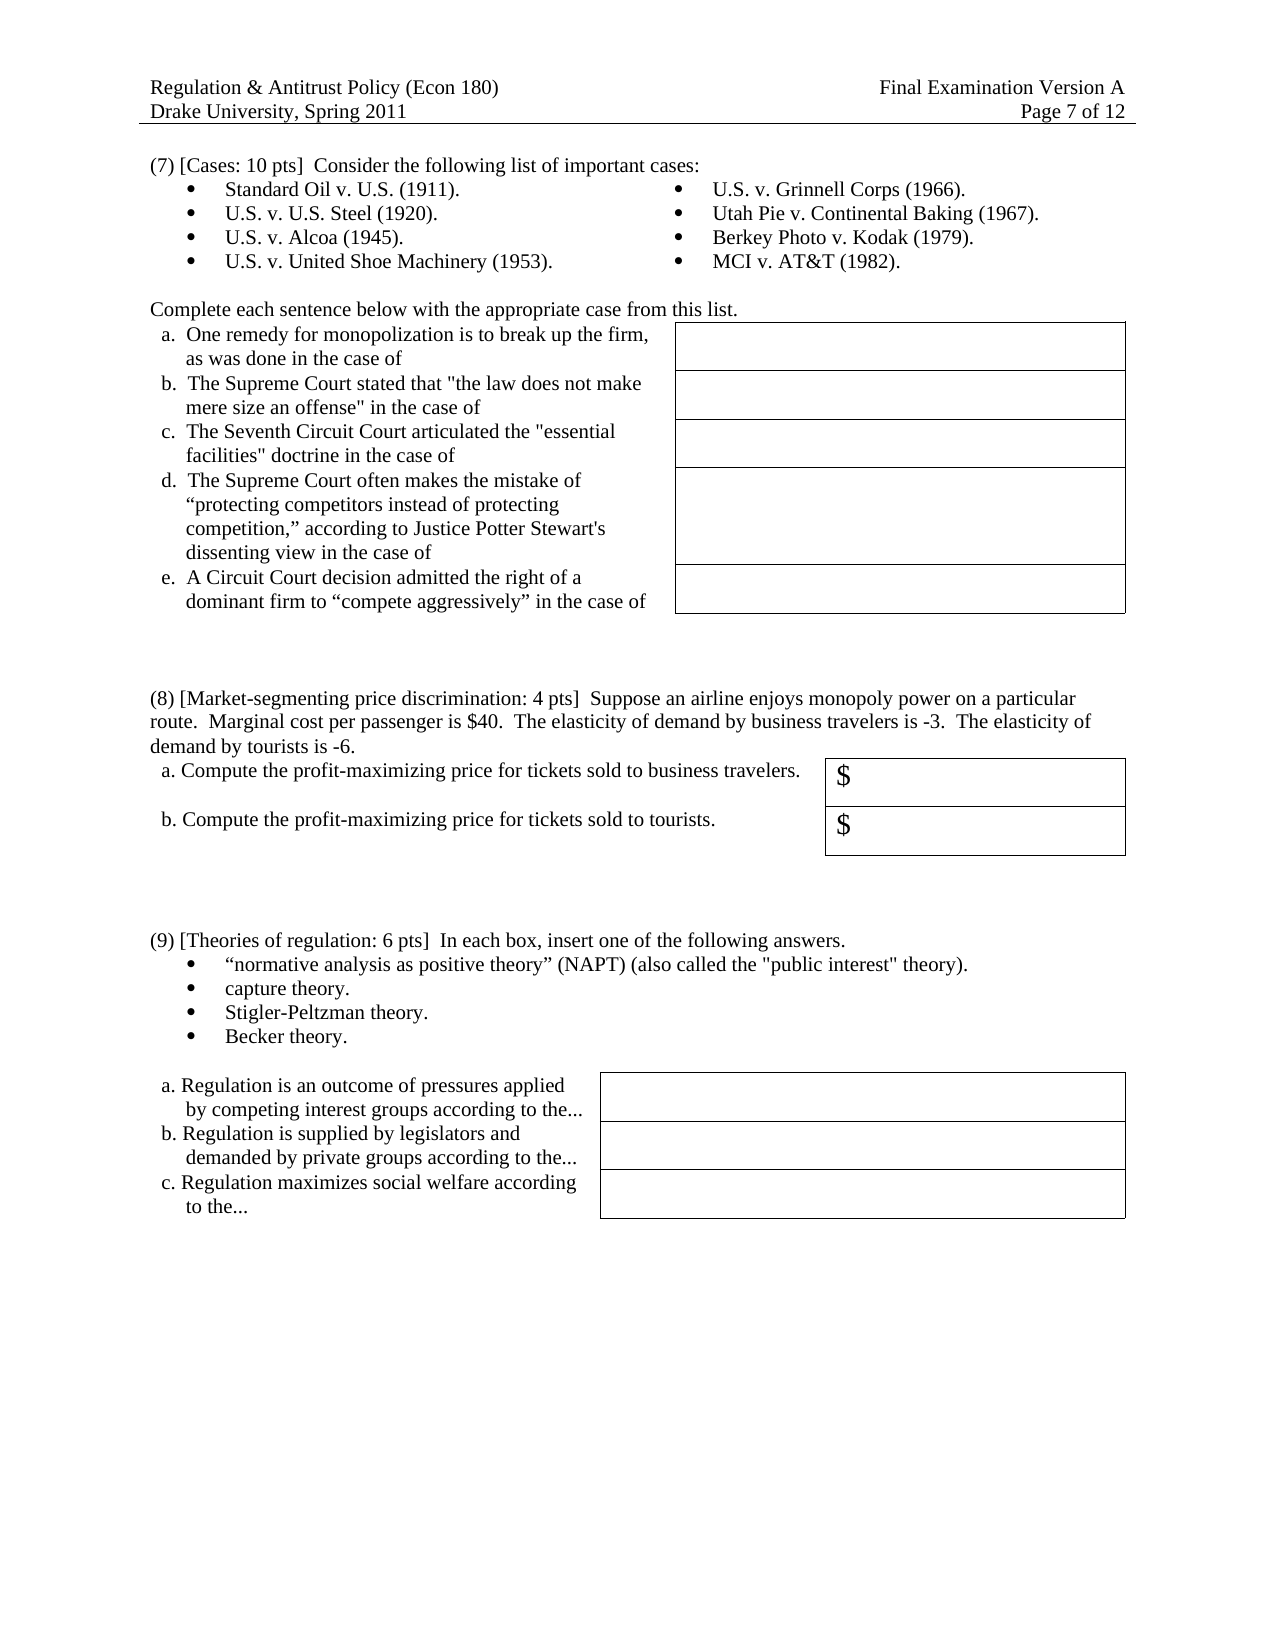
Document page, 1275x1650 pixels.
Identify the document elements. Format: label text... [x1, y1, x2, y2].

list “normative analysis as positive theory” (NAPT) (also called the "public interest" theory). [187, 952, 1125, 976]
table_cell e. A Circuit Court decision admitted the right of a dominant firm to “compete aggressively” in the case of [150, 564, 675, 613]
table_cell [676, 565, 1125, 613]
table_header a. Regulation is an outcome of pressures applied by competing interest groups according to the... [150, 1072, 600, 1121]
table_header a. Compute the profit-maximizing price for tickets sold to business travelers. [150, 758, 825, 806]
text Complete each sentence below with the appropriate case from this list. [150, 297, 1125, 321]
table_cell [601, 1122, 1125, 1169]
table_header $ [826, 759, 1125, 806]
table_header [601, 1073, 1125, 1121]
table_header a. One remedy for monopolization is to break up the firm, as was done in the case of [150, 321, 675, 370]
text (9) [Theories of regulation: 6 pts] In each box, insert one of the following answers. [150, 928, 1125, 952]
text (7) [Cases: 10 pts] Consider the following list of important cases: [150, 153, 1125, 177]
table_cell d. The Supreme Court often makes the mistake of “protecting competitors instead of protecting competition,” according to Justice Potter Stewart's dissenting view in the case of [150, 467, 675, 564]
table_cell [601, 1170, 1125, 1218]
table_cell $ [826, 807, 1125, 855]
table_cell [676, 420, 1125, 467]
table_cell c. The Seventh Circuit Court articulated the "essential facilities" doctrine in the case of [150, 419, 675, 467]
list Stigler-Peltzman theory. [187, 1000, 1125, 1024]
table_cell b. The Supreme Court stated that "the law does not make mere size an offense" in the case of [150, 370, 675, 419]
table_header Standard Oil v. (1911). v. Steel (1920). v. Alcoa (1945). v. United Shoe Machinery (1953). [139, 177, 637, 273]
table_header U.S. v. Grinnell Corps (1966). Utah Pie v. Continental Baking (1967). Berkey Photo v. Kodak (1979). MCI v. AT&T (1982). [638, 177, 1136, 273]
table_cell b. Compute the profit-maximizing price for tickets sold to tourists. [150, 806, 825, 855]
table_header [676, 323, 1125, 370]
text (8) [Market-segmenting price discrimination: 4 pts] Suppose an airline enjoys monopoly power on a particular route. Marginal cost per passenger is $40. The elasticity of demand by business travelers is -3. The elasticity of demand by tourists is -6. [150, 685, 1125, 758]
table_cell b. Regulation is supplied by legislators and demanded by private groups according to the... [150, 1121, 600, 1169]
table_cell c. Regulation maximizes social welfare according to the... [150, 1169, 600, 1218]
table_cell [676, 371, 1125, 419]
list Becker theory. [187, 1024, 1125, 1048]
table_cell [676, 468, 1125, 564]
list capture theory. [187, 976, 1125, 1000]
